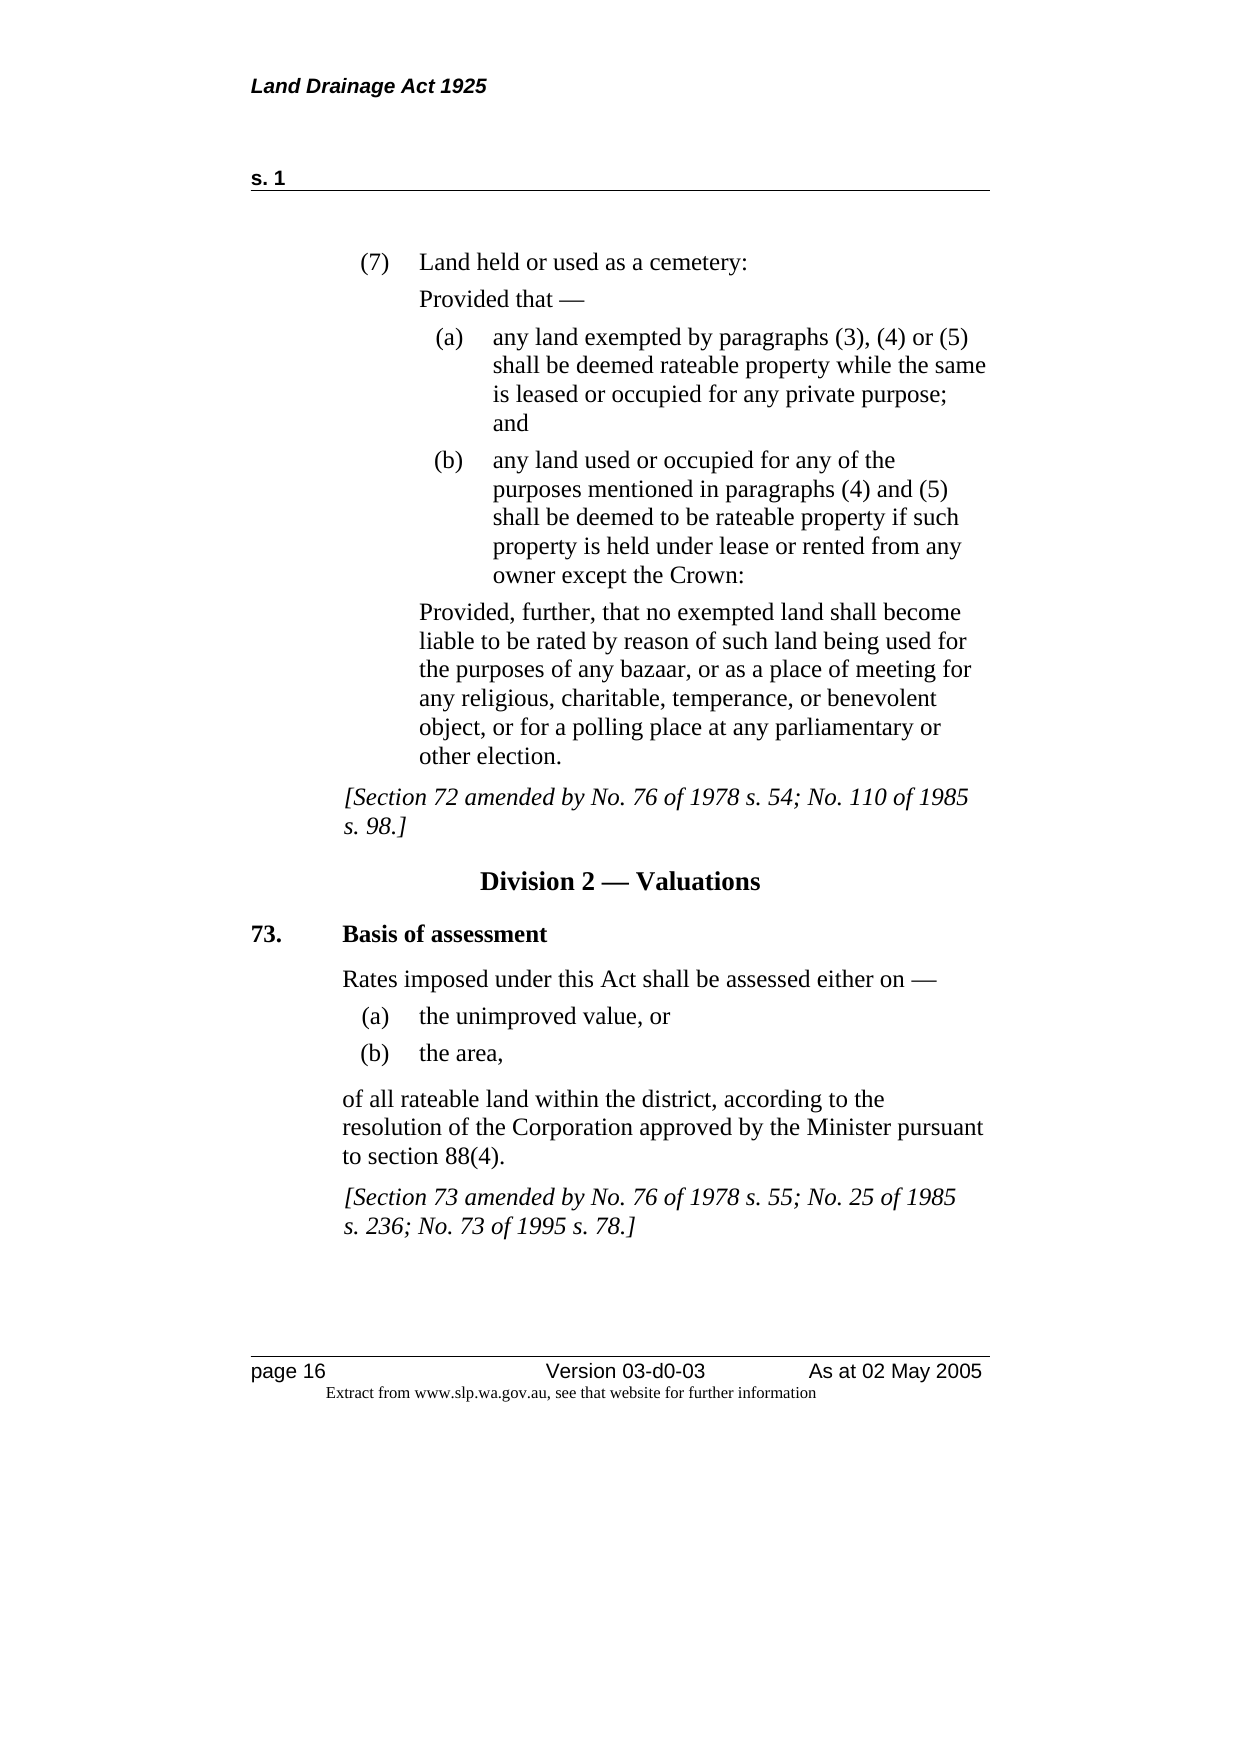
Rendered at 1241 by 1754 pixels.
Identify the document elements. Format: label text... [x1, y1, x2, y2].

text (a) any land exempted by paragraphs (3), (4) or (5) shall be deemed rateable property while the same is leased or occupied for any private purpose; and [251, 322, 990, 437]
text (b) any land used or occupied for any of the purposes mentioned in paragraphs (4) and (5) shall be deemed to be rateable property if such property is held under lease or rented from any owner except the Crown: [251, 445, 990, 589]
text (a) the unimproved value, or [251, 1001, 990, 1030]
text (b) the area, [251, 1038, 990, 1067]
subtitle 73. Basis of assessment [251, 919, 990, 947]
text [Section 73 amended by No. 76 of 1978 s. 55; No. 25 of 1985 s. 236; No. 73 of 1995 s. 78.] [251, 1182, 990, 1240]
text Rates imposed under this Act shall be assessed either on — [251, 964, 990, 993]
text Provided, further, that no exempted land shall become liable to be rated by reason of such land being used for the purposes of any bazaar, or as a place of meeting for any religious, charitable, temperance, or benevolent object, or for a polling place at any parliamentary or other election. [251, 597, 990, 769]
text (7) Land held or used as a cemetery: [251, 247, 990, 276]
text of all rateable land within the district, according to the resolution of the Corporation approved by the Minister pursuant to section 88(4). [251, 1084, 990, 1170]
subtitle Division 2 — Valuations [251, 864, 990, 896]
text [Section 72 amended by No. 76 of 1978 s. 54; No. 110 of 1985 s. 98.] [251, 782, 990, 839]
text Provided that — [251, 284, 990, 313]
